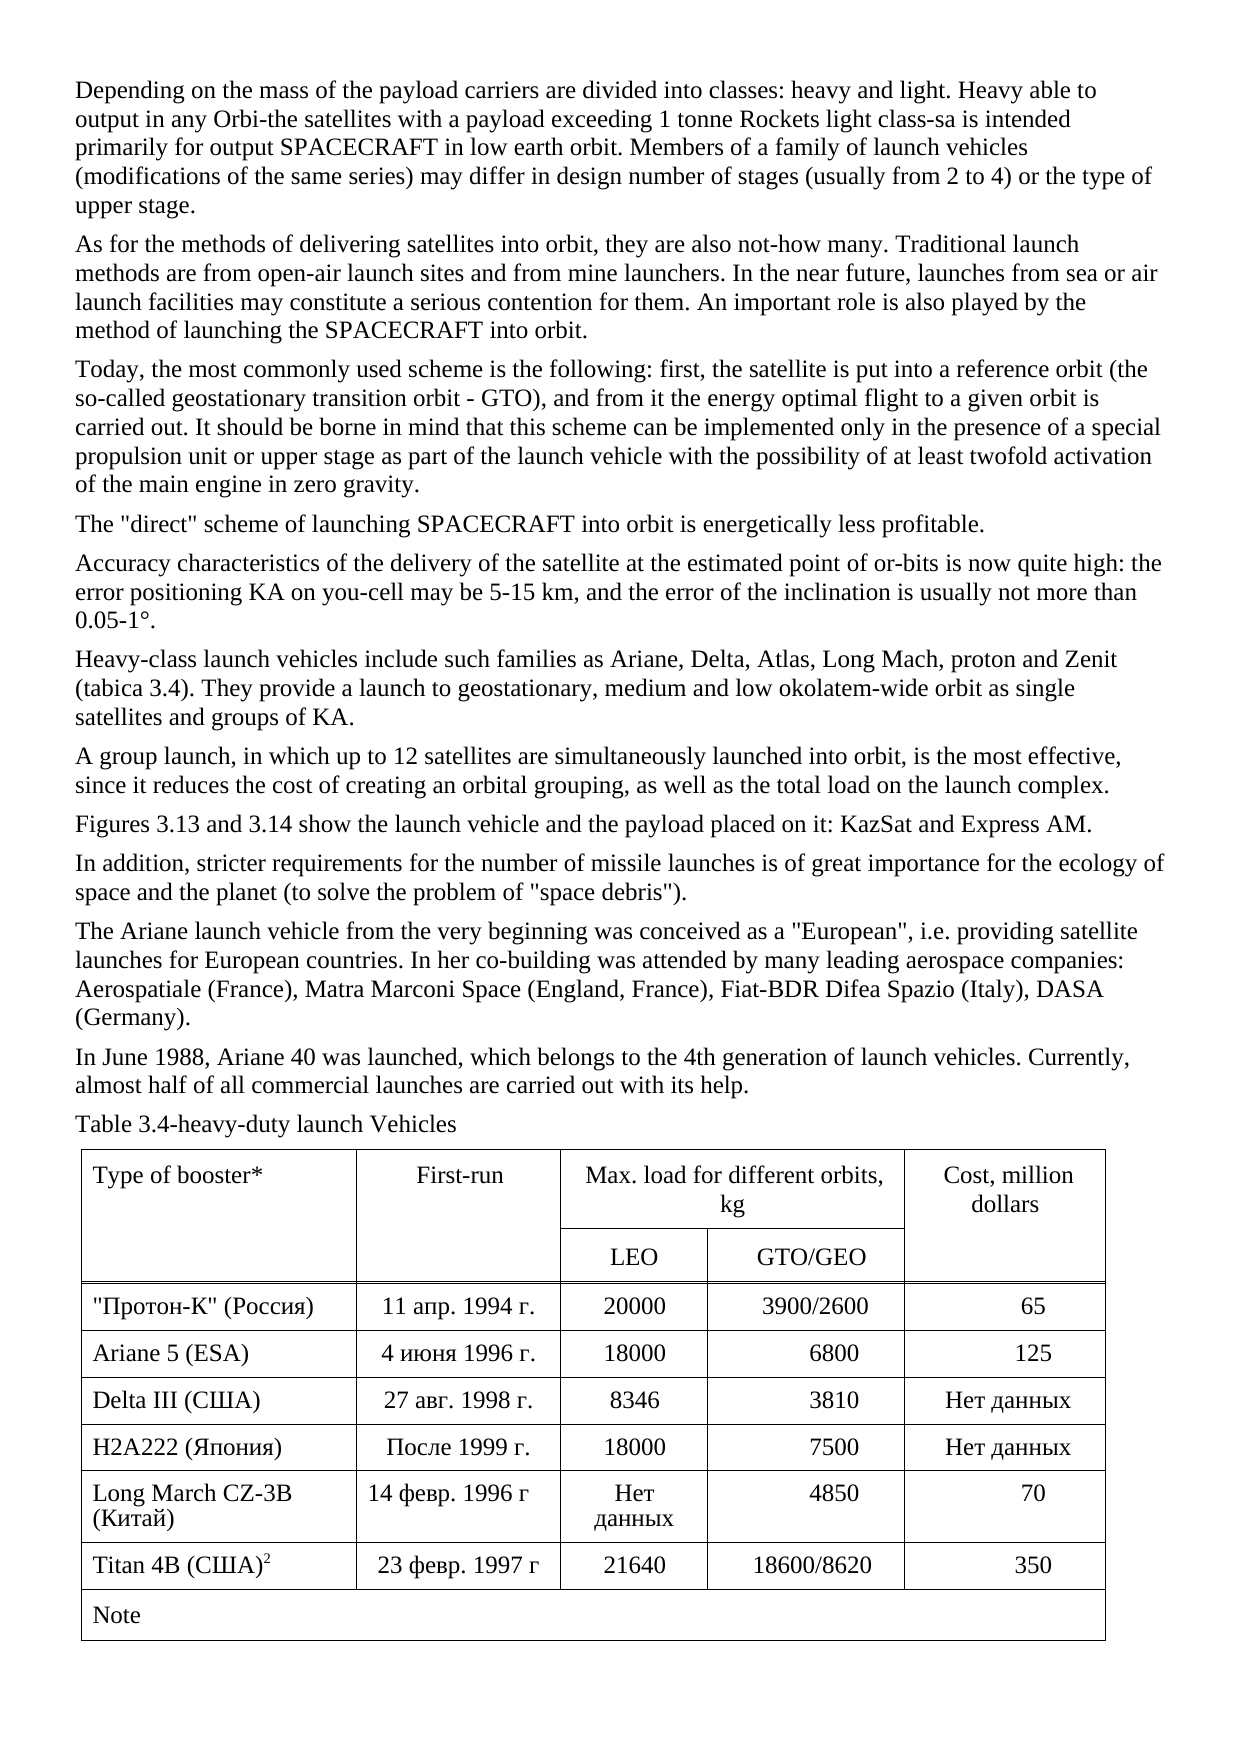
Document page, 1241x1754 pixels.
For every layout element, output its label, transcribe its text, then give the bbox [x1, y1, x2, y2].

table_cell GTO/GEO [708, 1229, 904, 1281]
table_cell 14 февр. [357, 1471, 560, 1542]
table_cell Delta III (США) [82, 1378, 356, 1423]
table_header First-run [357, 1150, 560, 1281]
table_cell 6800 [708, 1331, 904, 1377]
table_cell 27 авг. . [357, 1378, 560, 1423]
table_cell 65 [905, 1284, 1105, 1330]
text In June 1988, Ariane 40 was launched, which belongs to the 4th generation of launch vehicles. Currently, almost half of all commercial launches are carried out with its help. [75, 1042, 1165, 1099]
table_cell 70 [905, 1471, 1105, 1542]
table_cell 3900/2600 [708, 1284, 904, 1330]
text Table 3.4-heavy-duty launch Vehicles [75, 1109, 1165, 1138]
table_cell "Протон-К" (Россия) [82, 1284, 356, 1330]
table_header Type of booster* [82, 1150, 356, 1281]
table_cell Long March CZ-3B (Китай) [82, 1471, 356, 1542]
text Today, the most commonly used scheme is the following: first, the satellite is put into a reference orbit (the so-called geostationary transition orbit - GTO), and from it the energy optimal flight to a given orbit is carried out. It should be borne in mind that this scheme can be implemented only in the presence of a special propulsion unit or upper stage as part of the launch vehicle with the possibility of at least twofold activation of the main engine in zero gravity. [75, 354, 1165, 498]
table_cell 11 апр. . [357, 1284, 560, 1330]
table_cell 3810 [708, 1378, 904, 1423]
table_cell LEO [561, 1229, 707, 1281]
table_cell 18000 [561, 1331, 707, 1377]
table_cell Titan 4B (США)2 [82, 1543, 356, 1589]
table_cell 4850 [708, 1471, 904, 1542]
table_cell Нет данных [905, 1378, 1105, 1423]
text In addition, stricter requirements for the number of missile launches is of great importance for the ecology of space and the planet (to solve the problem of "space debris"). [75, 848, 1165, 906]
text Accuracy characteristics of the delivery of the satellite at the estimated point of or-bits is now quite high: the error positioning KA on you-cell may be 5-15 km, and the error of the inclination is usually not more than 0.05-1°. [75, 548, 1165, 634]
table_cell После . [357, 1425, 560, 1470]
table_cell 20000 [561, 1284, 707, 1330]
table_cell 125 [905, 1331, 1105, 1377]
text The Ariane launch vehicle from the very beginning was conceived as a "European", i.e. providing satellite launches for European countries. In her co-building was attended by many leading aerospace companies: Aerospatiale (France), Matra Marconi Space (England, France), Fiat-BDR Difea Spazio (Italy), DASA (Germany). [75, 916, 1165, 1031]
table_cell 23 февр. [357, 1543, 560, 1589]
table_cell Нет данных [905, 1425, 1105, 1470]
text As for the methods of delivering satellites into orbit, they are also not-how many. Traditional launch methods are from open-air launch sites and from mine launchers. In the near future, launches from sea or air launch facilities may constitute a serious contention for them. An important role is also played by the method of launching the SPACECRAFT into orbit. [75, 229, 1165, 344]
table_cell 18000 [561, 1425, 707, 1470]
table_cell H2A222 (Япония) [82, 1425, 356, 1470]
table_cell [82, 1590, 1105, 1640]
table_header Cost, million dollars [905, 1150, 1105, 1281]
table_cell 4 июня . [357, 1331, 560, 1377]
table_cell Нет данных [561, 1471, 707, 1542]
table_header Max. load for different orbits, kg [561, 1150, 904, 1228]
table_cell 21640 [561, 1543, 707, 1589]
table_cell 8346 [561, 1378, 707, 1423]
text Figures 3.13 and 3.14 show the launch vehicle and the payload placed on it: KazSat and Express AM. [75, 809, 1165, 838]
table_cell Ariane 5 (ESA) [82, 1331, 356, 1377]
table_cell 18600/8620 [708, 1543, 904, 1589]
text Depending on the mass of the payload carriers are divided into classes: heavy and light. Heavy able to output in any Orbi-the satellites with a payload exceeding 1 tonne Rockets light class-sa is intended primarily for output SPACECRAFT in low earth orbit. Members of a family of launch vehicles (modifications of the same series) may differ in design number of stages (usually from 2 to 4) or the type of upper stage. [75, 75, 1165, 219]
table_cell 350 [905, 1543, 1105, 1589]
text A group launch, in which up to 12 satellites are simultaneously launched into orbit, is the most effective, since it reduces the cost of creating an orbital grouping, as well as the total load on the launch complex. [75, 741, 1165, 799]
text The "direct" scheme of launching SPACECRAFT into orbit is energetically less profitable. [75, 509, 1165, 537]
text Heavy-class launch vehicles include such families as Ariane, Delta, Atlas, Long Mach, proton and Zenit (tabica 3.4). They provide a launch to geostationary, medium and low okolatem-wide orbit as single satellites and groups of KA. [75, 644, 1165, 731]
table_cell 7500 [708, 1425, 904, 1470]
